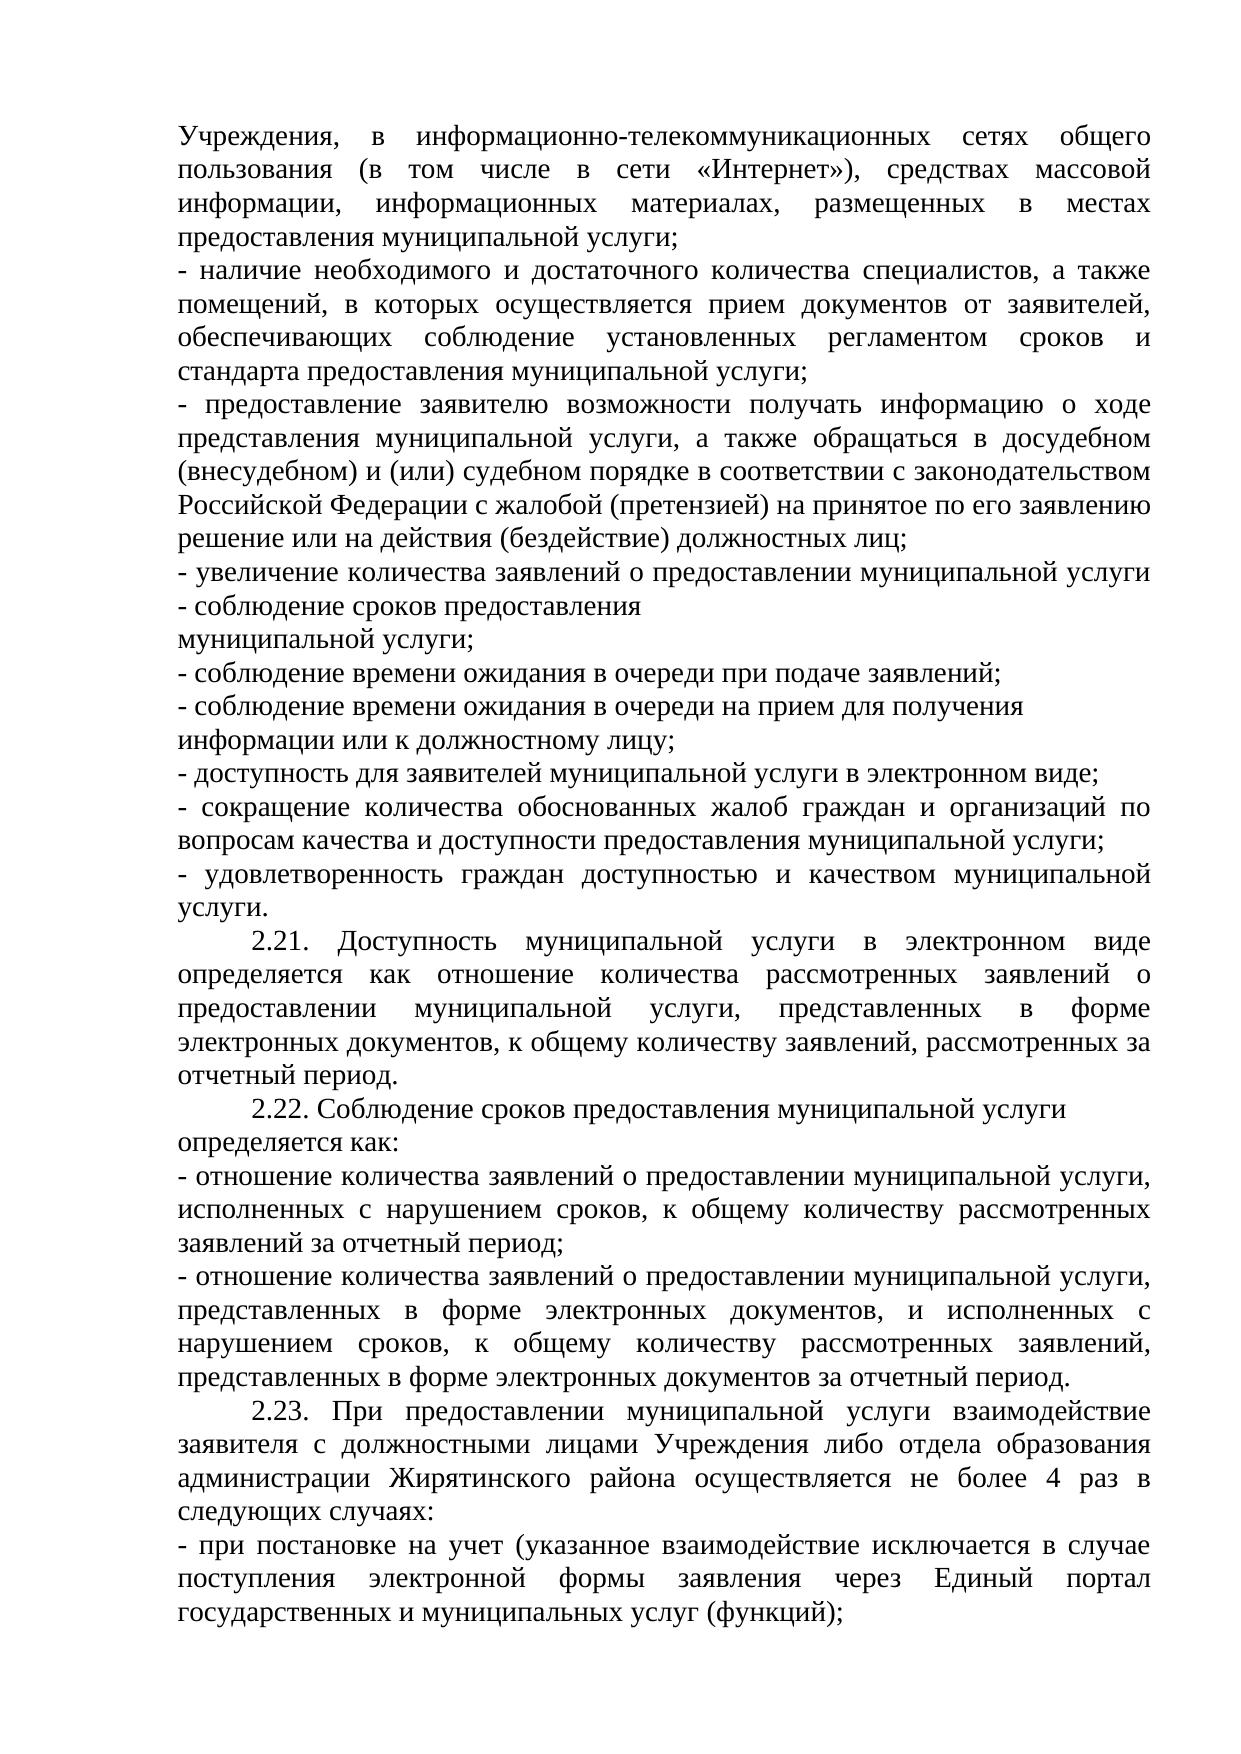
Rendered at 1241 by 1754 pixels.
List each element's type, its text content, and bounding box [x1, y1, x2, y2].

text - удовлетворенность граждан доступностью и качеством муниципальной услуги. [177, 856, 1152, 923]
text - при постановке на учет (указанное взаимодействие исключается в случае поступления электронной формы заявления через Единый портал государственных и муниципальных услуг (функций); [177, 1527, 1152, 1627]
text 2.21. Доступность муниципальной услуги в электронном виде определяется как отношение количества рассмотренных заявлений о предоставлении муниципальной услуги, представленных в форме электронных документов, к общему количеству заявлений, рассмотренных за отчетный период. [177, 923, 1152, 1091]
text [177, 118, 1152, 252]
text информации или к должностному лицу; [177, 722, 1152, 755]
text - отношение количества заявлений о предоставлении муниципальной услуги, исполненных с нарушением сроков, к общему количеству рассмотренных заявлений за отчетный период; [177, 1158, 1152, 1258]
text - наличие необходимого и достаточного количества специалистов, а также помещений, в которых осуществляется прием документов от заявителей, обеспечивающих соблюдение установленных регламентом сроков и стандарта предоставления муниципальной услуги; [177, 252, 1152, 386]
text - соблюдение времени ожидания в очереди на прием для получения [177, 688, 1152, 722]
text - увеличение количества заявлений о предоставлении муниципальной услуги - соблюдение сроков предоставления [177, 554, 1152, 621]
text муниципальной услуги; [177, 621, 1152, 655]
text определяется как: [177, 1124, 1152, 1158]
text - сокращение количества обоснованных жалоб граждан и организаций по вопросам качества и доступности предоставления муниципальной услуги; [177, 789, 1152, 856]
text - доступность для заявителей муниципальной услуги в электронном виде; [177, 755, 1152, 789]
text - отношение количества заявлений о предоставлении муниципальной услуги, представленных в форме электронных документов, и исполненных с нарушением сроков, к общему количеству рассмотренных заявлений, представленных в форме электронных документов за отчетный период. [177, 1258, 1152, 1393]
text - предоставление заявителю возможности получать информацию о ходе представления муниципальной услуги, а также обращаться в досудебном (внесудебном) и (или) судебном порядке в соответствии с законодательством Российской Федерации с жалобой (претензией) на принятое по его заявлению решение или на действия (бездействие) должностных лиц; [177, 386, 1152, 554]
text 2.22. Соблюдение сроков предоставления муниципальной услуги [177, 1091, 1152, 1124]
text - соблюдение времени ожидания в очереди при подаче заявлений; [177, 655, 1152, 688]
text 2.23. При предоставлении муниципальной услуги взаимодействие заявителя с должностными лицами Учреждения либо отдела образования администрации Жирятинского района осуществляется не более 4 раз в следующих случаях: [177, 1393, 1152, 1527]
